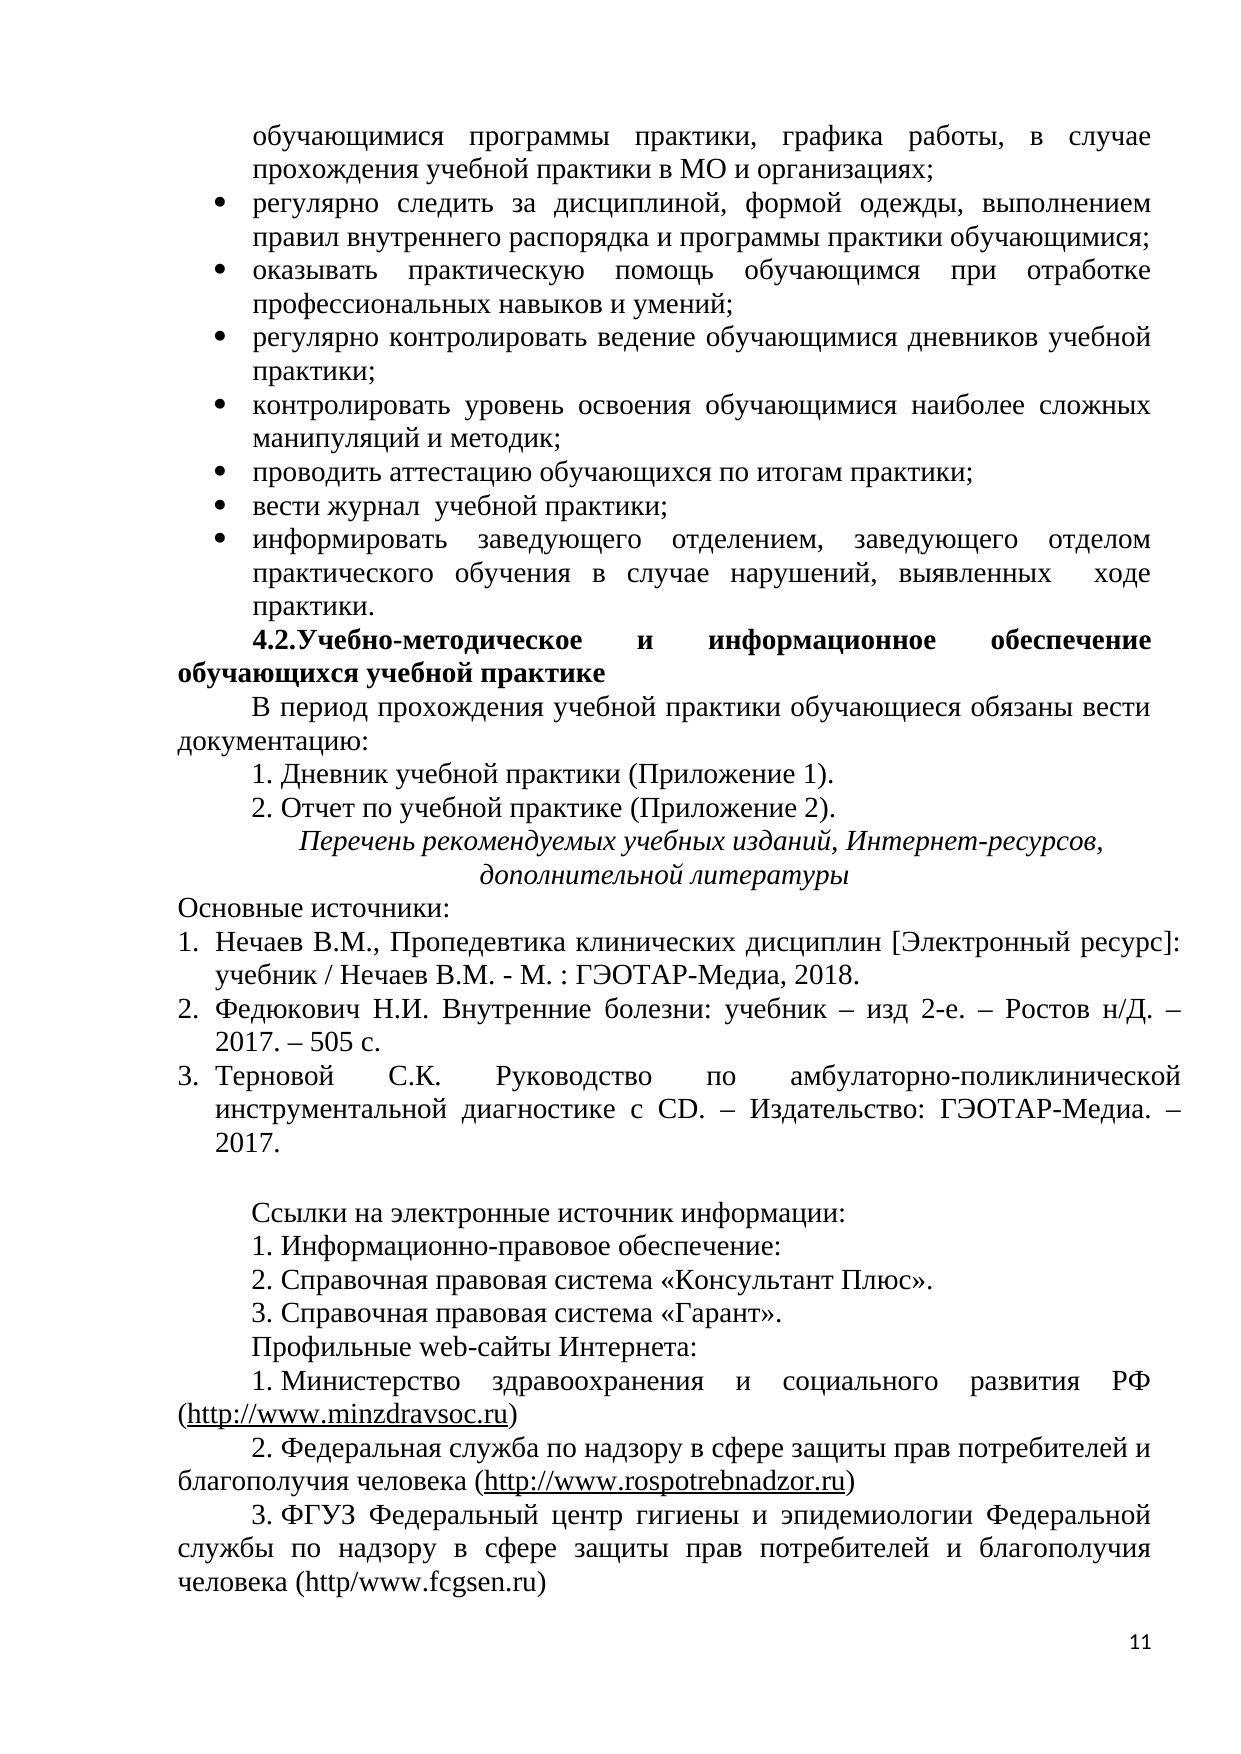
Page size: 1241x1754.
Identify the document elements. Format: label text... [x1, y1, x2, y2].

list Министерство здравоохранения и социального развития РФ (http://www.minzdravsoc.ru) [177, 1363, 1152, 1430]
list Информационно-правовое обеспечение: [177, 1228, 1152, 1262]
list Отчет по учебной практике (Приложение 2). [251, 790, 1152, 823]
list Справочная правовая система «Гарант». [177, 1296, 1152, 1329]
list информировать заведующего отделением, заведующего отделом практического обучения в случае нарушений, выявленных ходе практики. [215, 521, 1152, 622]
text 4.2.Учебно-методическое и информационное обеспечение обучающихся учебной практике [177, 622, 1152, 689]
list Федеральная служба по надзору в сфере защиты прав потребителей и благополучия человека (http://www.rospotrebnadzor.ru) [177, 1430, 1152, 1497]
text Основные источники: [177, 890, 1152, 924]
text Перечень рекомендуемых учебных изданий, Интернет-ресурсов, дополнительной литературы [177, 823, 1152, 890]
text В период прохождения учебной практики обучающиеся обязаны вести документацию: [177, 689, 1152, 756]
list Нечаев В.М., Пропедевтика клинических дисциплин [Электронный ресурс]: учебник / Нечаев В.М. - М. : ГЭОТАР-Медиа, 2018. [177, 924, 1181, 991]
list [215, 118, 1152, 185]
list ФГУЗ Федеральный центр гигиены и эпидемиологии Федеральной службы по надзору в сфере защиты прав потребителей и благополучия человека (http/www.fcgsen.ru) [177, 1497, 1152, 1597]
list вести журнал учебной практики; [215, 488, 1152, 521]
list проводить аттестацию обучающихся по итогам практики; [215, 454, 1152, 488]
list регулярно контролировать ведение обучающимися дневников учебной практики; [215, 319, 1152, 387]
list Дневник учебной практики (Приложение 1). [251, 756, 1152, 790]
list оказывать практическую помощь обучающимся при отработке профессиональных навыков и умений; [215, 252, 1152, 319]
list Федюкович Н.И. Внутренние болезни: учебник – изд 2-е. – Ростов н/Д. – 2017. – 505 с. [177, 991, 1181, 1058]
text Ссылки на электронные источник информации: [177, 1195, 1152, 1228]
list контролировать уровень освоения обучающимися наиболее сложных манипуляций и методик; [215, 387, 1152, 454]
list Терновой С.К. Руководство по амбулаторно-поликлинической инструментальной диагностике с СD. – Издательство: ГЭОТАР-Медиа. – 2017. [177, 1058, 1181, 1159]
list Справочная правовая система «Консультант Плюс». [177, 1262, 1152, 1296]
list регулярно следить за дисциплиной, формой одежды, выполнением правил внутреннего распорядка и программы практики обучающимися; [215, 185, 1152, 252]
text Профильные web-сайты Интернета: [177, 1329, 1152, 1363]
